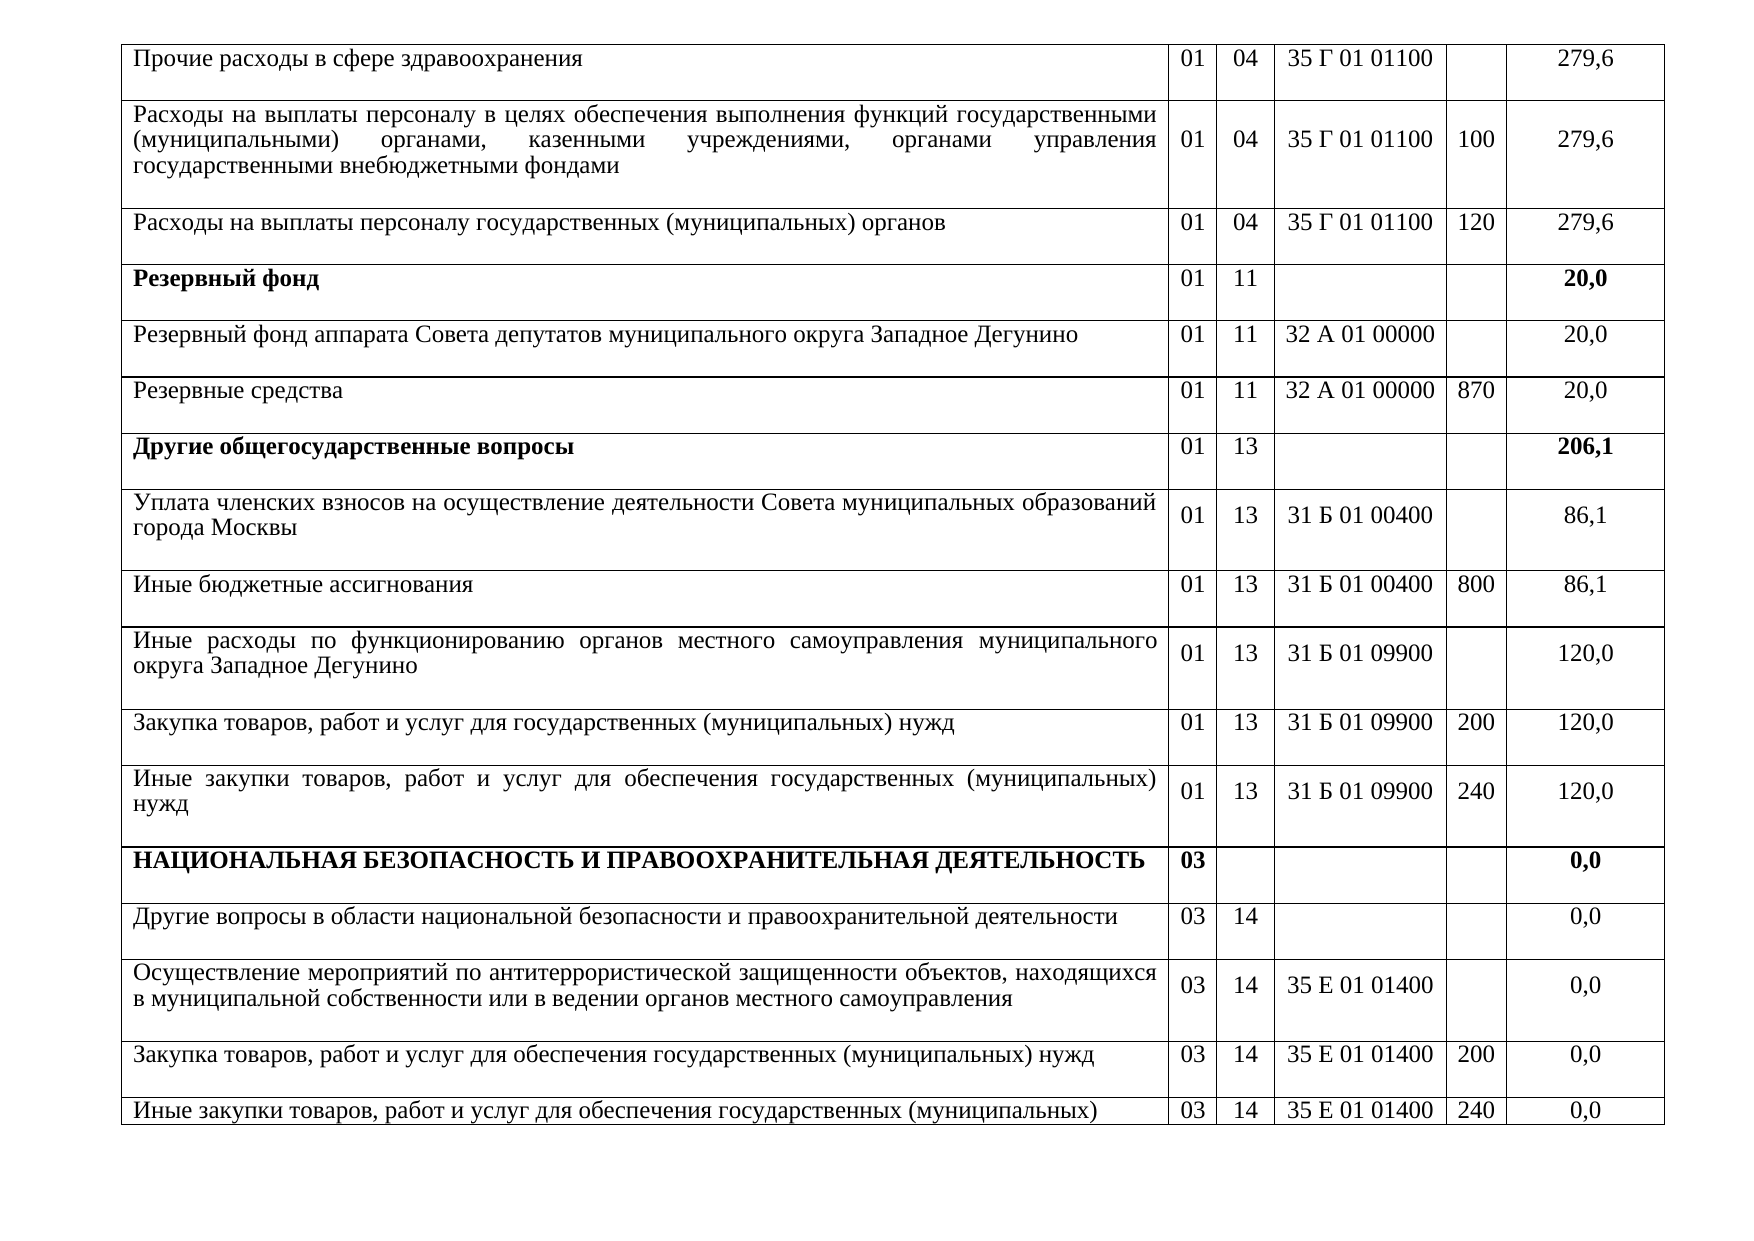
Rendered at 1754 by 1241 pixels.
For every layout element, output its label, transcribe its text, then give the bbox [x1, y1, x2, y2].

table_cell [1447, 45, 1506, 100]
table_cell НАЦИОНАЛЬНАЯ БЕЗОПАСНОСТЬ И ПРАВООХРАНИТЕЛЬНАЯ ДЕЯТЕЛЬНОСТЬ [122, 848, 1168, 902]
table_cell 100 [1447, 101, 1506, 208]
table_cell 20,0 [1507, 265, 1664, 320]
table_cell 14 [1217, 904, 1274, 958]
table_cell [1275, 265, 1446, 320]
table_cell 13 [1217, 571, 1274, 626]
table_cell 240 [1447, 1098, 1506, 1123]
table_cell 0,0 [1507, 1042, 1664, 1097]
table_cell Прочие расходы в сфере здравоохранения [122, 45, 1168, 100]
table_cell 01 [1169, 571, 1216, 626]
table_cell Расходы на выплаты персоналу государственных (муниципальных) органов [122, 209, 1168, 264]
table_cell 31 Б 01 00400 [1275, 490, 1446, 570]
table_cell 35 Е 01 01400 [1275, 1098, 1446, 1123]
table_cell 11 [1217, 265, 1274, 320]
table_cell 01 [1169, 490, 1216, 570]
table_cell 206,1 [1507, 434, 1664, 488]
table_cell 03 [1169, 1098, 1216, 1123]
table_cell 86,1 [1507, 490, 1664, 570]
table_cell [122, 1098, 1168, 1123]
table_cell 120 [1447, 209, 1506, 264]
table_cell [1447, 434, 1506, 488]
table_cell Резервный фонд [122, 265, 1168, 320]
table_cell 13 [1217, 434, 1274, 488]
table_cell 01 [1169, 321, 1216, 376]
table_cell 35 Г 01 01100 [1275, 101, 1446, 208]
table_cell 0,0 [1507, 1098, 1664, 1123]
table_cell Иные закупки товаров, работ и услуг для обеспечения государственных (муниципальных) нужд [122, 766, 1168, 846]
table_cell 14 [1217, 1098, 1274, 1123]
table_cell [1275, 904, 1446, 958]
table_cell 13 [1217, 766, 1274, 846]
table_cell 240 [1447, 766, 1506, 846]
table_cell [1447, 848, 1506, 902]
table_cell 01 [1169, 265, 1216, 320]
table_cell 32 А 01 00000 [1275, 378, 1446, 432]
table_cell 120,0 [1507, 710, 1664, 764]
table_cell 31 Б 01 09900 [1275, 766, 1446, 846]
table_cell Иные бюджетные ассигнования [122, 571, 1168, 626]
table_cell 04 [1217, 209, 1274, 264]
table_cell 11 [1217, 321, 1274, 376]
table_cell 86,1 [1507, 571, 1664, 626]
table_cell 04 [1217, 45, 1274, 100]
table_cell Закупка товаров, работ и услуг для обеспечения государственных (муниципальных) нужд [122, 1042, 1168, 1097]
table_cell 279,6 [1507, 45, 1664, 100]
table_cell 01 [1169, 766, 1216, 846]
table_cell 120,0 [1507, 628, 1664, 708]
table_cell 0,0 [1507, 904, 1664, 958]
table_cell 01 [1169, 378, 1216, 432]
table_cell Другие вопросы в области национальной безопасности и правоохранительной деятельности [122, 904, 1168, 958]
table_cell 03 [1169, 904, 1216, 958]
table_cell 14 [1217, 960, 1274, 1041]
table_cell 279,6 [1507, 101, 1664, 208]
table_cell 01 [1169, 45, 1216, 100]
table_cell 13 [1217, 628, 1274, 708]
table_cell 35 Г 01 01100 [1275, 209, 1446, 264]
table_cell 03 [1169, 848, 1216, 902]
table_cell [1275, 848, 1446, 902]
table_cell 20,0 [1507, 321, 1664, 376]
table_cell 870 [1447, 378, 1506, 432]
table_cell [1275, 434, 1446, 488]
table_cell 31 Б 01 09900 [1275, 710, 1446, 764]
table_cell [1217, 848, 1274, 902]
table_cell 35 Г 01 01100 [1275, 45, 1446, 100]
table_cell 0,0 [1507, 960, 1664, 1041]
table_cell Резервные средства [122, 378, 1168, 432]
table_cell 31 Б 01 09900 [1275, 628, 1446, 708]
table_cell Иные расходы по функционированию органов местного самоуправления муниципального округа Западное Дегунино [122, 628, 1168, 708]
table_cell [1447, 321, 1506, 376]
table_cell 32 А 01 00000 [1275, 321, 1446, 376]
table_cell Осуществление мероприятий по антитеррористической защищенности объектов, находящихся в муниципальной собственности или в ведении органов местного самоуправления [122, 960, 1168, 1041]
table_cell 01 [1169, 434, 1216, 488]
table_cell 20,0 [1507, 378, 1664, 432]
table_cell 04 [1217, 101, 1274, 208]
table_cell Уплата членских взносов на осуществление деятельности Совета муниципальных образований города Москвы [122, 490, 1168, 570]
table_cell 03 [1169, 960, 1216, 1041]
table_cell 0,0 [1507, 848, 1664, 902]
table_cell [1447, 904, 1506, 958]
table_cell 800 [1447, 571, 1506, 626]
table_cell Закупка товаров, работ и услуг для государственных (муниципальных) нужд [122, 710, 1168, 764]
table_cell 31 Б 01 00400 [1275, 571, 1446, 626]
table_cell [1447, 265, 1506, 320]
table_cell 200 [1447, 1042, 1506, 1097]
table_cell 11 [1217, 378, 1274, 432]
table_cell [1447, 490, 1506, 570]
table_cell 35 Е 01 01400 [1275, 960, 1446, 1041]
table_cell 13 [1217, 490, 1274, 570]
table_cell Другие общегосударственные вопросы [122, 434, 1168, 488]
table_cell 03 [1169, 1042, 1216, 1097]
table_cell 01 [1169, 628, 1216, 708]
table_cell 35 Е 01 01400 [1275, 1042, 1446, 1097]
table_cell 01 [1169, 101, 1216, 208]
table_cell 01 [1169, 209, 1216, 264]
table_cell 200 [1447, 710, 1506, 764]
table_cell 120,0 [1507, 766, 1664, 846]
table_cell [1447, 960, 1506, 1041]
table_cell 279,6 [1507, 209, 1664, 264]
table_cell [1447, 628, 1506, 708]
table_cell 14 [1217, 1042, 1274, 1097]
table_cell 13 [1217, 710, 1274, 764]
table_cell 01 [1169, 710, 1216, 764]
table_cell Резервный фонд аппарата Совета депутатов муниципального округа Западное Дегунино [122, 321, 1168, 376]
